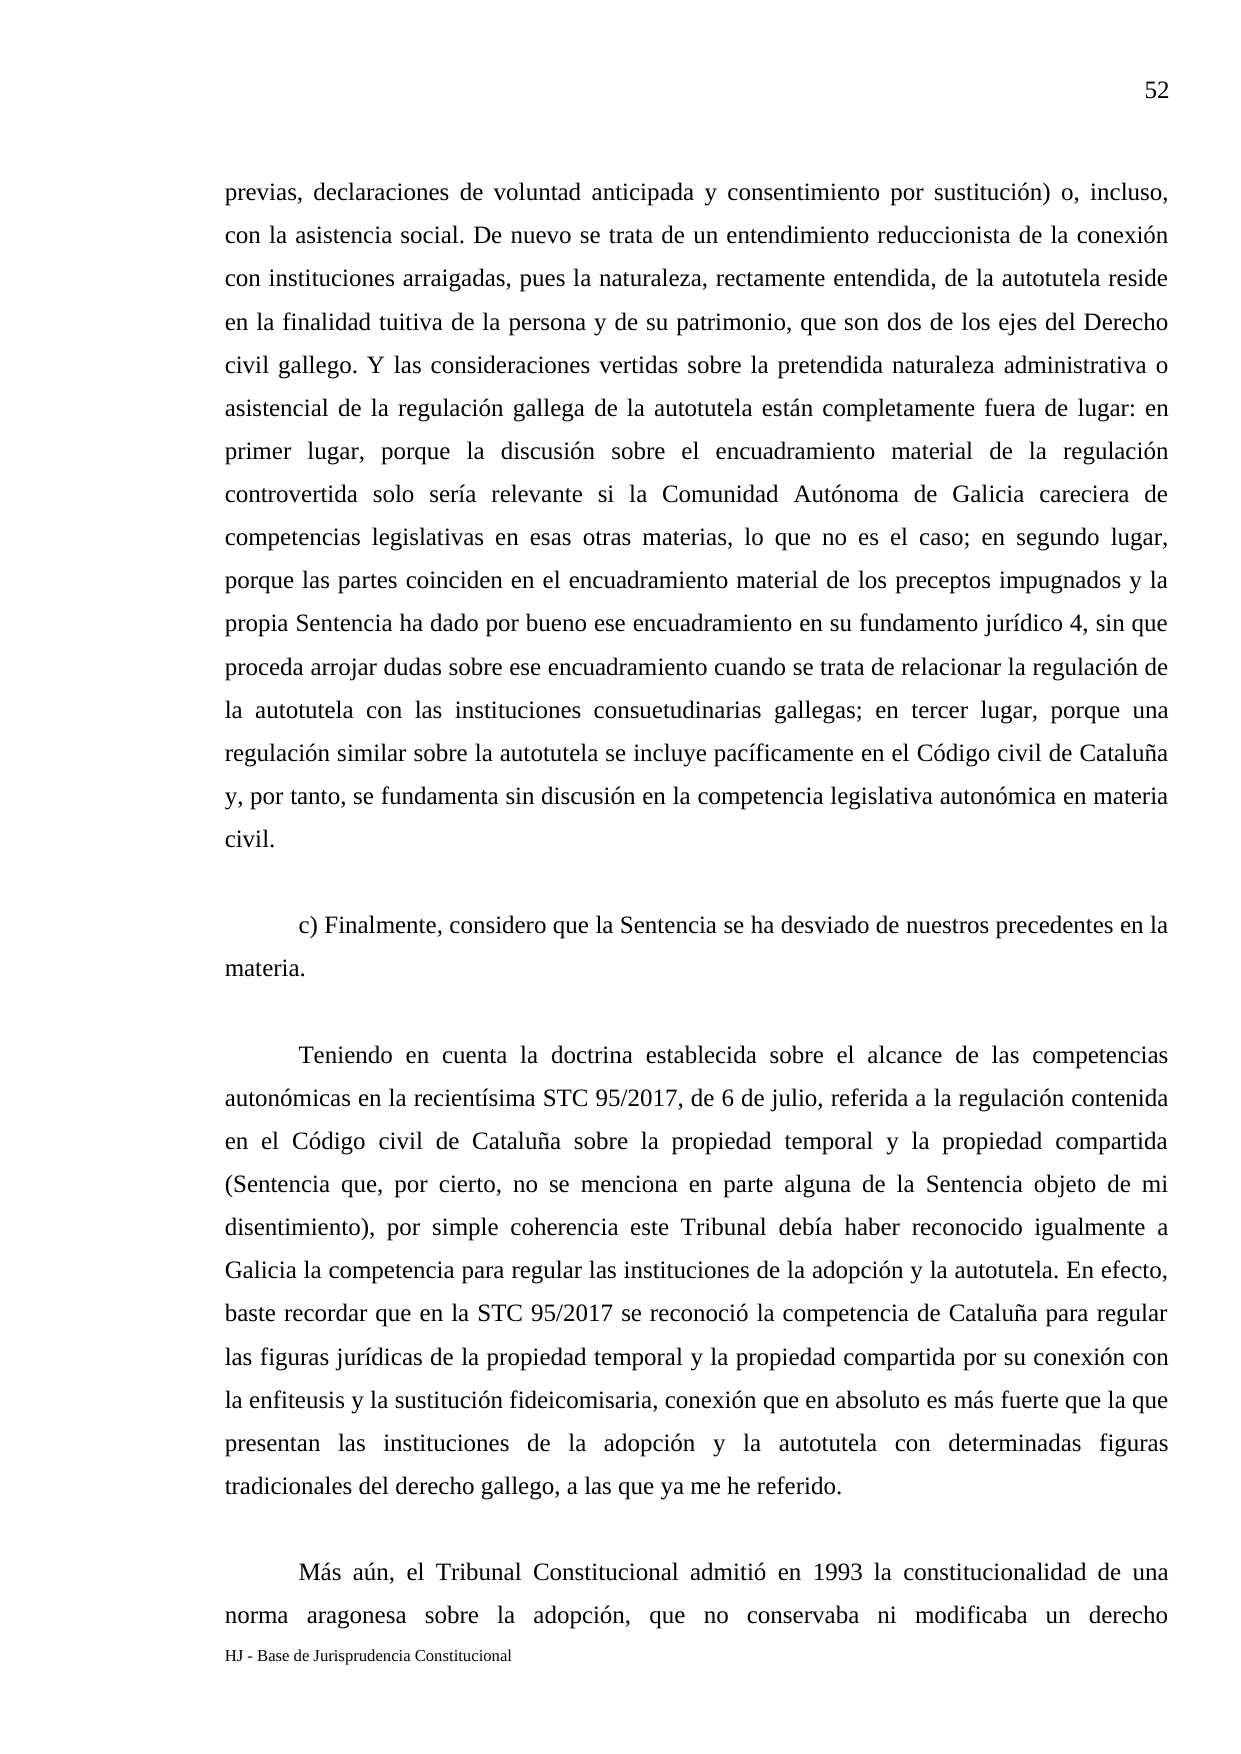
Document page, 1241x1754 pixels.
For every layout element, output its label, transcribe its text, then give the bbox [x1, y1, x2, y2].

text Teniendo en cuenta la doctrina establecida sobre el alcance de las competencias autonómicas en la recientísima STC 95/2017, de 6 de julio, referida a la regulación contenida en el Código civil de Cataluña sobre la propiedad temporal y la propiedad compartida (Sentencia que, por cierto, no se menciona en parte alguna de la Sentencia objeto de mi disentimiento), por simple coherencia este Tribunal debía haber reconocido igualmente a Galicia la competencia para regular las instituciones de la adopción y la autotutela. En efecto, baste recordar que en la STC 95/2017 se reconoció la competencia de Cataluña para regular las figuras jurídicas de la propiedad temporal y la propiedad compartida por su conexión con la enfiteusis y la sustitución fideicomisaria, conexión que en absoluto es más fuerte que la que presentan las instituciones de la adopción y la autotutela con determinadas figuras tradicionales del derecho gallego, a las que ya me he referido. [224, 1040, 1169, 1500]
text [224, 1557, 1169, 1629]
text c) Finalmente, considero que la Sentencia se ha desviado de nuestros precedentes en la materia. [224, 910, 1169, 982]
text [224, 177, 1169, 853]
